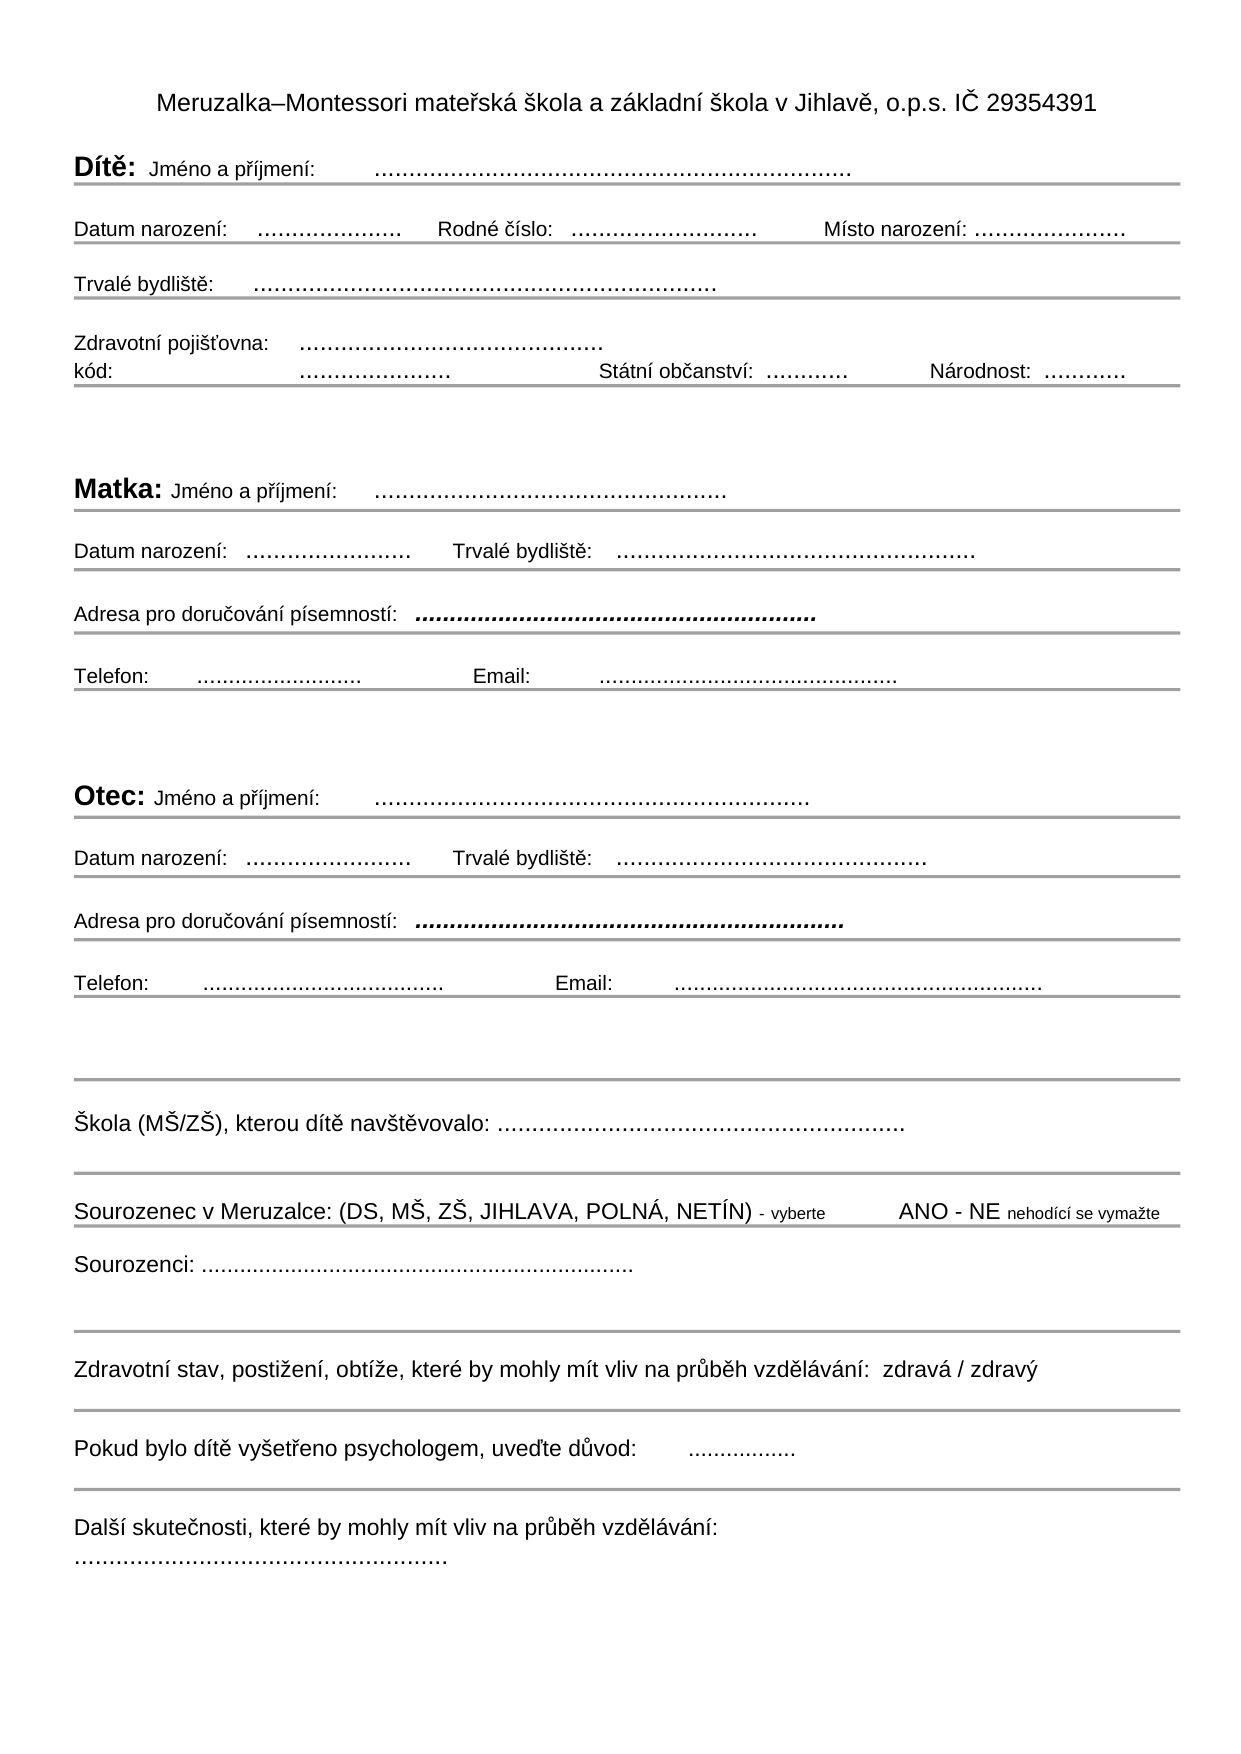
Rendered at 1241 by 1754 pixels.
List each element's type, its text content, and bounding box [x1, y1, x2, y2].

text Dítě: Jméno a příjmení: ..................................................................... [74, 150, 1180, 182]
text Matka: Jméno a příjmení: ................................................... [74, 472, 1180, 504]
text Datum narození: ........................ Trvalé bydliště: ............................................. [74, 842, 1180, 871]
text Telefon: ...................................... Email: .......................................................... [74, 968, 1180, 994]
text Další skutečnosti, které by mohly mít vliv na průběh vzdělávání: [74, 1492, 1180, 1541]
text Sourozenci: .................................................................... [74, 1251, 1180, 1277]
text Datum narození: ........................ Trvalé bydliště: .................................................... [74, 535, 1180, 564]
text Pokud bylo dítě vyšetřeno psychologem, uveďte důvod: ................. [74, 1435, 1180, 1462]
text kód: ...................... Státní občanství: ............ Národnost: ............ [74, 355, 1180, 384]
text Zdravotní pojišťovna: ............................................ [74, 327, 1180, 355]
text Datum narození: ..................... Rodné číslo: ........................... Místo narození: ...................... [74, 213, 1180, 241]
text Telefon: .......................... Email: ............................................... [74, 662, 1180, 688]
text ...................................................... [74, 1541, 1180, 1569]
text Otec: Jméno a příjmení: ............................................................... [74, 778, 1180, 811]
text Adresa pro doručování písemností: .............................................................. [74, 905, 1180, 934]
text Zdravotní stav, postižení, obtíže, které by mohly mít vliv na průběh vzdělávání: zdravá / zdravý [74, 1356, 1180, 1382]
text Trvalé bydliště: ................................................................... [74, 268, 1180, 296]
text Sourozenec v Meruzalce: (DS, MŠ, ZŠ, JIHLAVA, POLNÁ, NETÍN) - vyberte ANO - NE nehodící se vymažte [74, 1198, 1180, 1224]
text Škola (MŠ/ZŠ), kterou dítě navštěvovalo: ........................................................... [74, 1108, 1180, 1137]
text Adresa pro doručování písemností: .......................................................... [74, 598, 1180, 627]
